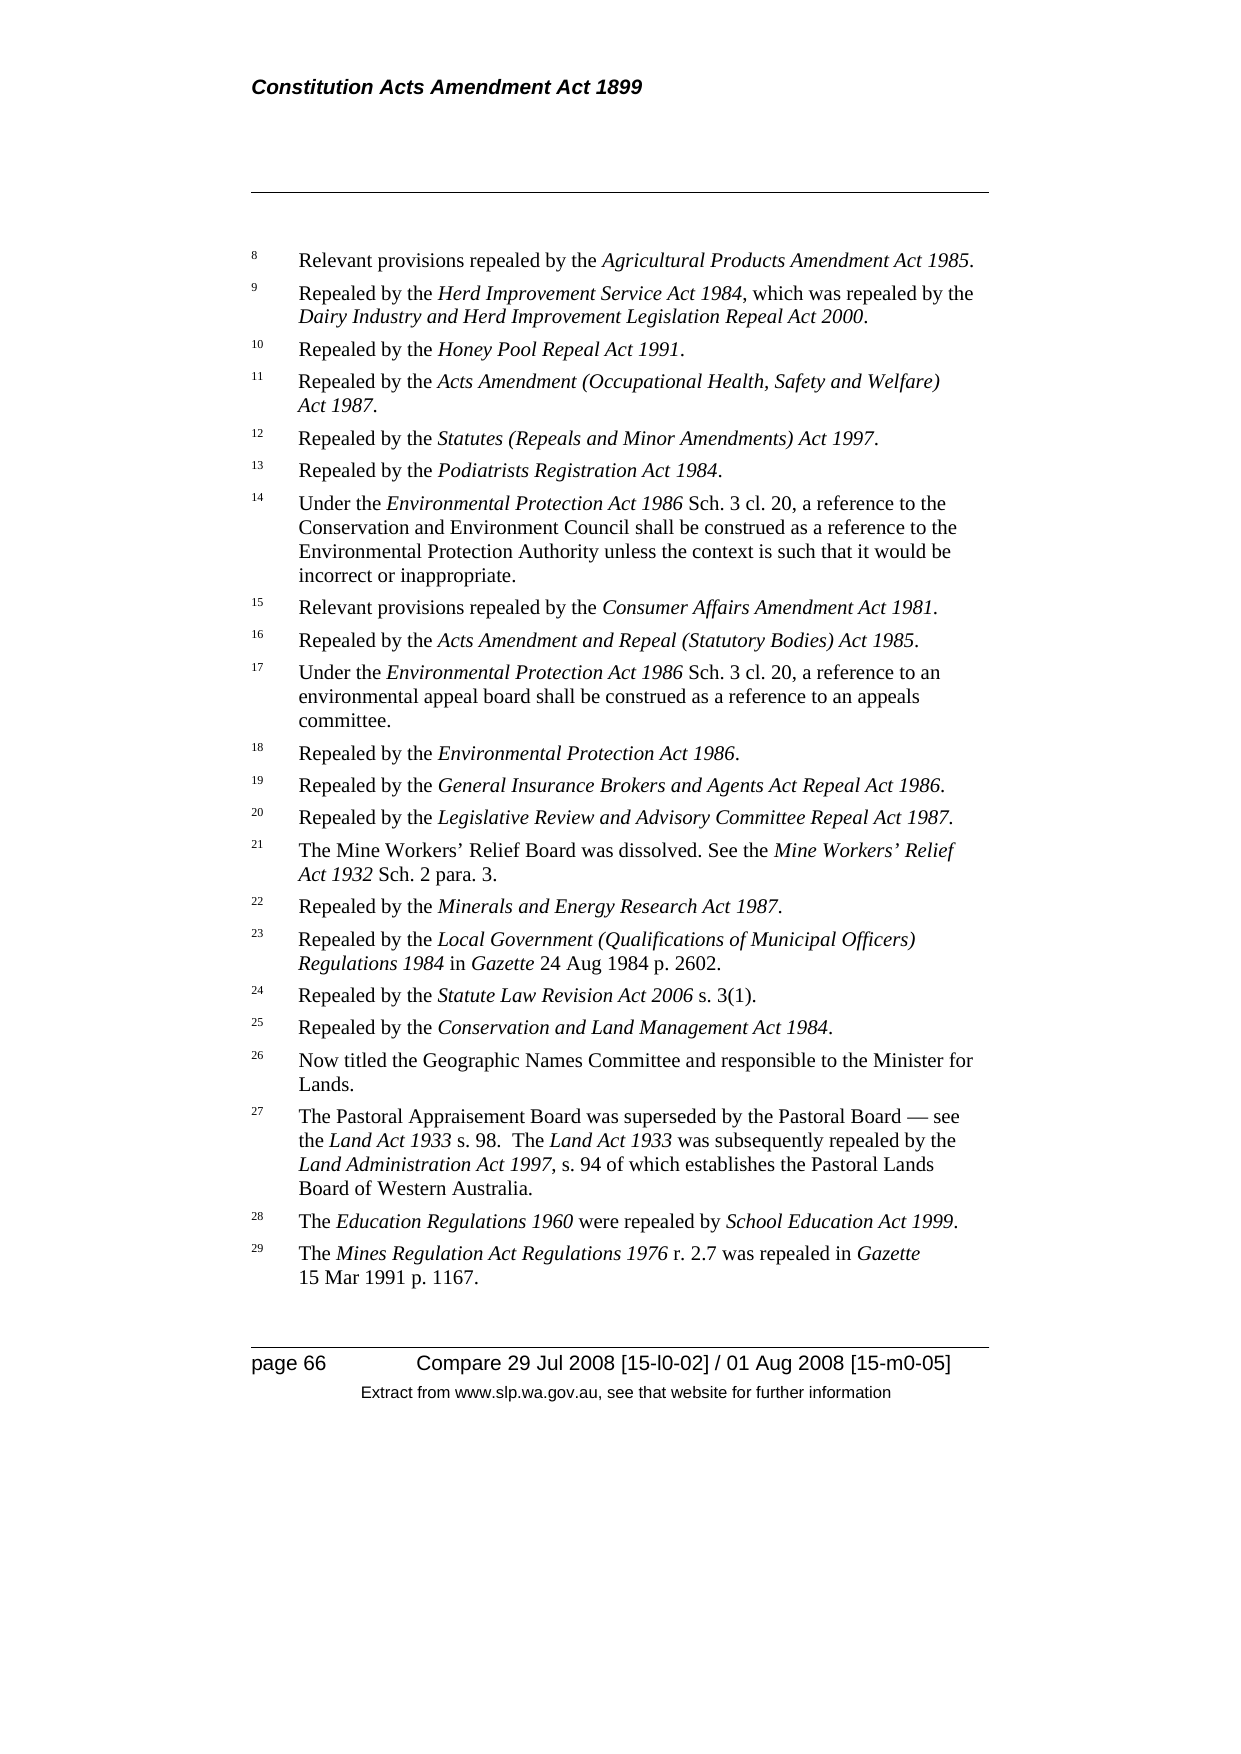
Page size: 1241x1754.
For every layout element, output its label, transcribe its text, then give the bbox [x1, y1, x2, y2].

text 16 Repealed by the Acts Amendment and Repeal (Statutory Bodies) Act 1985. [251, 627, 989, 652]
text 22 Repealed by the Minerals and Energy Research Act 1987. [251, 894, 989, 918]
text 8 Relevant provisions repealed by the Agricultural Products Amendment Act 1985. [251, 248, 989, 272]
text 10 Repealed by the Honey Pool Repeal Act 1991. [251, 337, 989, 361]
text 25 Repealed by the Conservation and Land Management Act 1984. [251, 1015, 989, 1039]
text 21 The Mine Workers’ Relief Board was dissolved. See the Mine Workers’ Relief Act 1932 Sch. 2 para. 3. [251, 838, 989, 886]
text 12 Repealed by the Statutes (Repeals and Minor Amendments) Act 1997. [251, 426, 989, 450]
text 24 Repealed by the Statute Law Revision Act 2006 s. 3(1). [251, 983, 989, 1007]
text 13 Repealed by the Podiatrists Registration Act 1984. [251, 458, 989, 482]
text 15 Relevant provisions repealed by the Consumer Affairs Amendment Act 1981. [251, 595, 989, 619]
text 19 Repealed by the General Insurance Brokers and Agents Act Repeal Act 1986. [251, 773, 989, 797]
text 9 Repealed by the Herd Improvement Service Act 1984, which was repealed by the Dairy Industry and Herd Improvement Legislation Repeal Act 2000. [251, 280, 989, 328]
text 27 The Pastoral Appraisement Board was superseded by the Pastoral Board — see the Land Act 1933 s. 98. The Land Act 1933 was subsequently repealed by the Land Administration Act 1997, s. 94 of which establishes the Pastoral Lands Board of Western Australia. [251, 1104, 989, 1200]
text 26 Now titled the Geographic Names Committee and responsible to the Minister for Lands. [251, 1048, 989, 1096]
text 18 Repealed by the Environmental Protection Act 1986. [251, 740, 989, 764]
text 11 Repealed by the Acts Amendment (Occupational Health, Safety and Welfare) Act 1987. [251, 369, 989, 417]
text 14 Under the Environmental Protection Act 1986 Sch. 3 cl. 20, a reference to the Conservation and Environment Council shall be construed as a reference to the Environmental Protection Authority unless the context is such that it would be incorrect or inappropriate. [251, 491, 989, 587]
text 20 Repealed by the Legislative Review and Advisory Committee Repeal Act 1987. [251, 805, 989, 829]
text 17 Under the Environmental Protection Act 1986 Sch. 3 cl. 20, a reference to an environmental appeal board shall be construed as a reference to an appeals committee. [251, 660, 989, 732]
text 28 The Education Regulations 1960 were repealed by School Education Act 1999. [251, 1209, 989, 1233]
text 23 Repealed by the Local Government (Qualifications of Municipal Officers) Regulations 1984 in Gazette 24 Aug 1984 p. 2602. [251, 926, 989, 974]
text 29 The Mines Regulation Act Regulations 1976 r. 2.7 was repealed in Gazette 15 Mar 1991 p. 1167. [251, 1241, 989, 1289]
